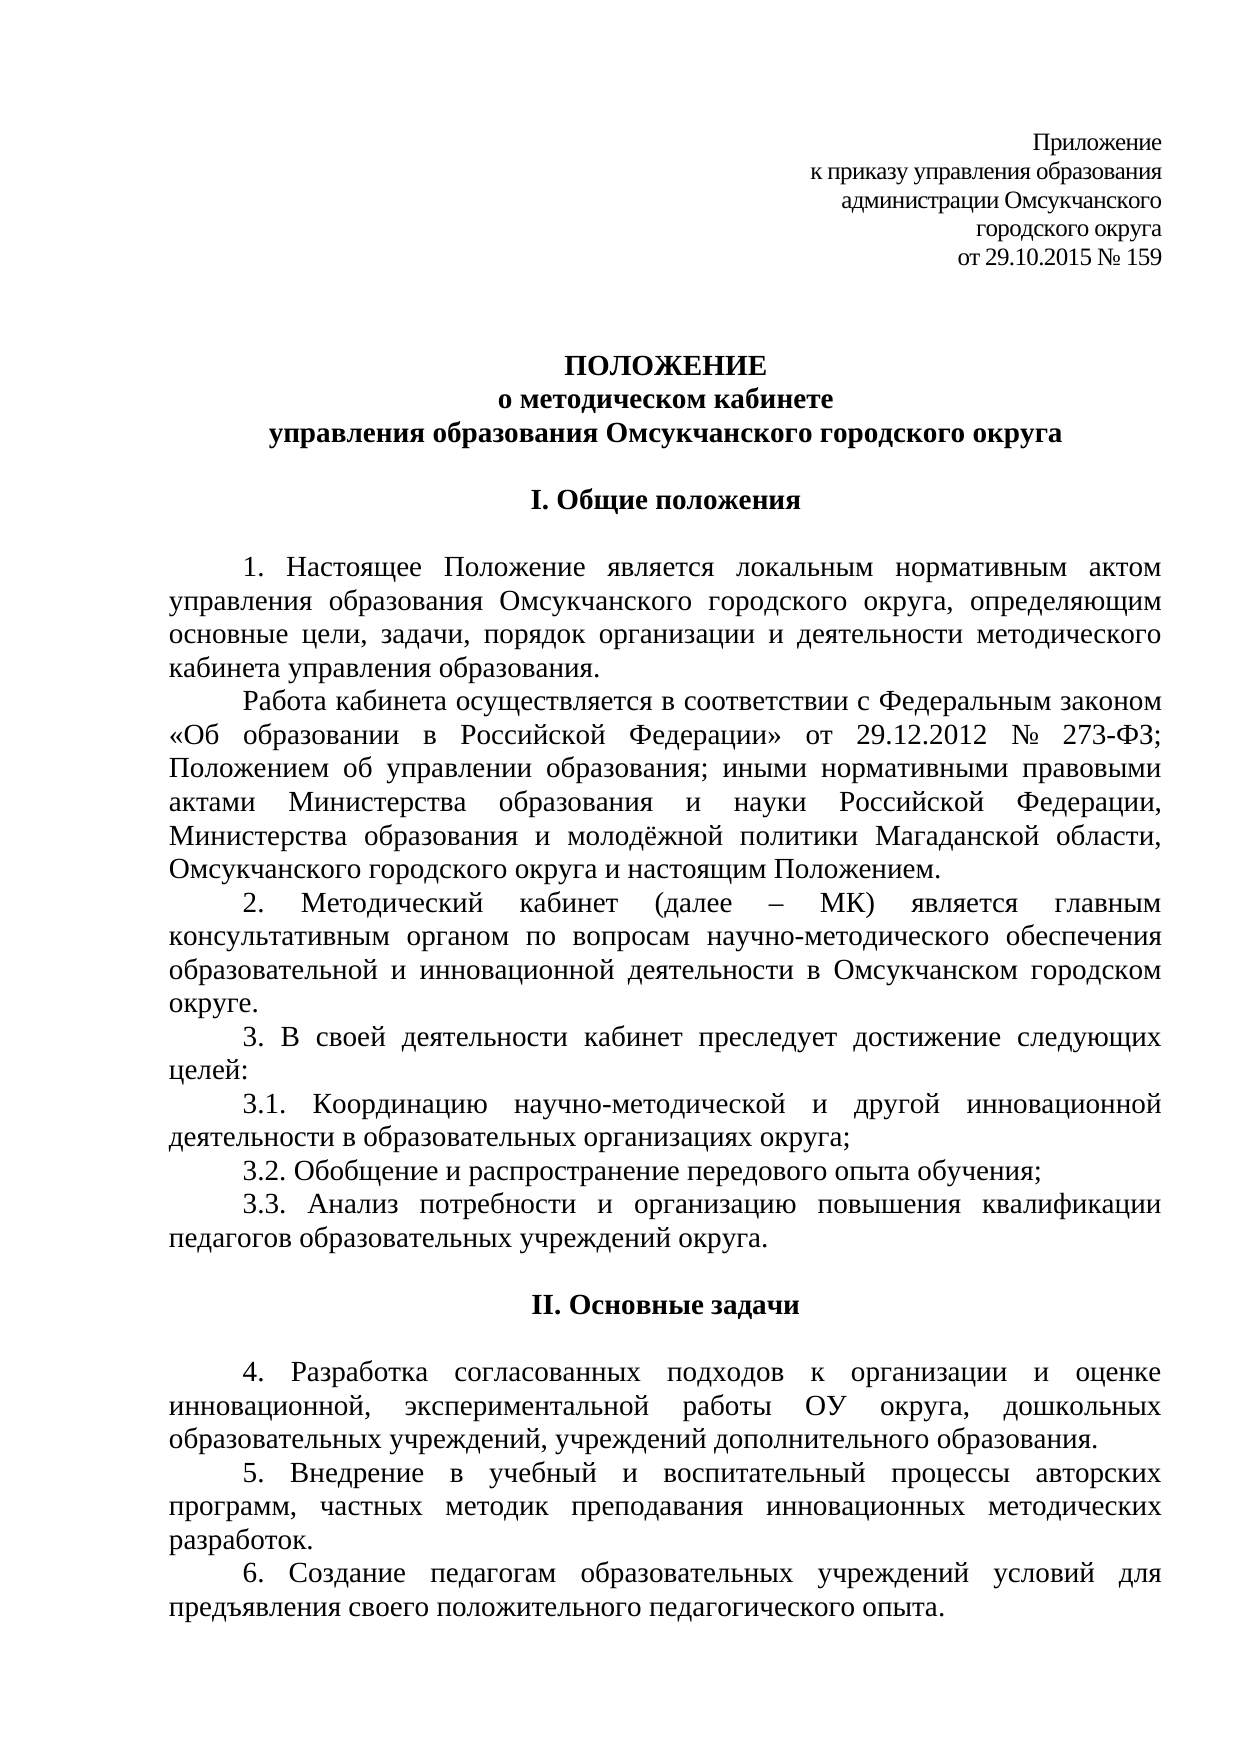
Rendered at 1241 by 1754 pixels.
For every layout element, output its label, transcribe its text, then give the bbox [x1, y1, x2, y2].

text 3.3. Анализ потребности и организацию повышения квалификации педагогов образовательных учреждений округа. [169, 1187, 1162, 1254]
text от 29.10.2015 № 159 [169, 242, 1162, 271]
text 3.1. Координацию научно-методической и другой инновационной деятельности в образовательных организациях округа; [169, 1086, 1162, 1153]
text Работа кабинета осуществляется в соответствии с Федеральным законом «Об образовании в Российской Федерации» от 29.12.2012 № 273-ФЗ; Положением об управлении образования; иными нормативными правовыми актами Министерства образования и науки Российской Федерации, Министерства образования и молодёжной политики Магаданской области, Омсукчанского городского округа и настоящим Положением. [169, 683, 1162, 885]
text 3. В своей деятельности кабинет преследует достижение следующих целей: [169, 1019, 1162, 1086]
text управления образования Омсукчанского городского округа [169, 415, 1162, 449]
text 4. Разработка согласованных подходов к организации и оценке инновационной, экспериментальной работы ОУ округа, дошкольных образовательных учреждений, учреждений дополнительного образования. [169, 1354, 1162, 1455]
text к приказу управления образования [169, 156, 1162, 185]
text городского округа [169, 213, 1162, 242]
text 6. Создание педагогам образовательных учреждений условий для предъявления своего положительного педагогического опыта. [169, 1556, 1162, 1623]
text 5. Внедрение в учебный и воспитательный процессы авторских программ, частных методик преподавания инновационных методических разработок. [169, 1455, 1162, 1556]
text 3.2. Обобщение и распространение передового опыта обучения; [169, 1153, 1162, 1187]
text II. Основные задачи [169, 1287, 1162, 1321]
text 2. Методический кабинет (далее – МК) является главным консультативным органом по вопросам научно-методического обеспечения образовательной и инновационной деятельности в Омсукчанском городском округе. [169, 885, 1162, 1019]
text о методическом кабинете [169, 382, 1162, 415]
text администрации Омсукчанского [169, 185, 1162, 213]
text ПОЛОЖЕНИЕ [169, 348, 1162, 382]
text Приложение [169, 127, 1162, 156]
text 1. Настоящее Положение является локальным нормативным актом управления образования Омсукчанского городского округа, определяющим основные цели, задачи, порядок организации и деятельности методического кабинета управления образования. [169, 549, 1162, 683]
text I. Общие положения [169, 482, 1162, 516]
